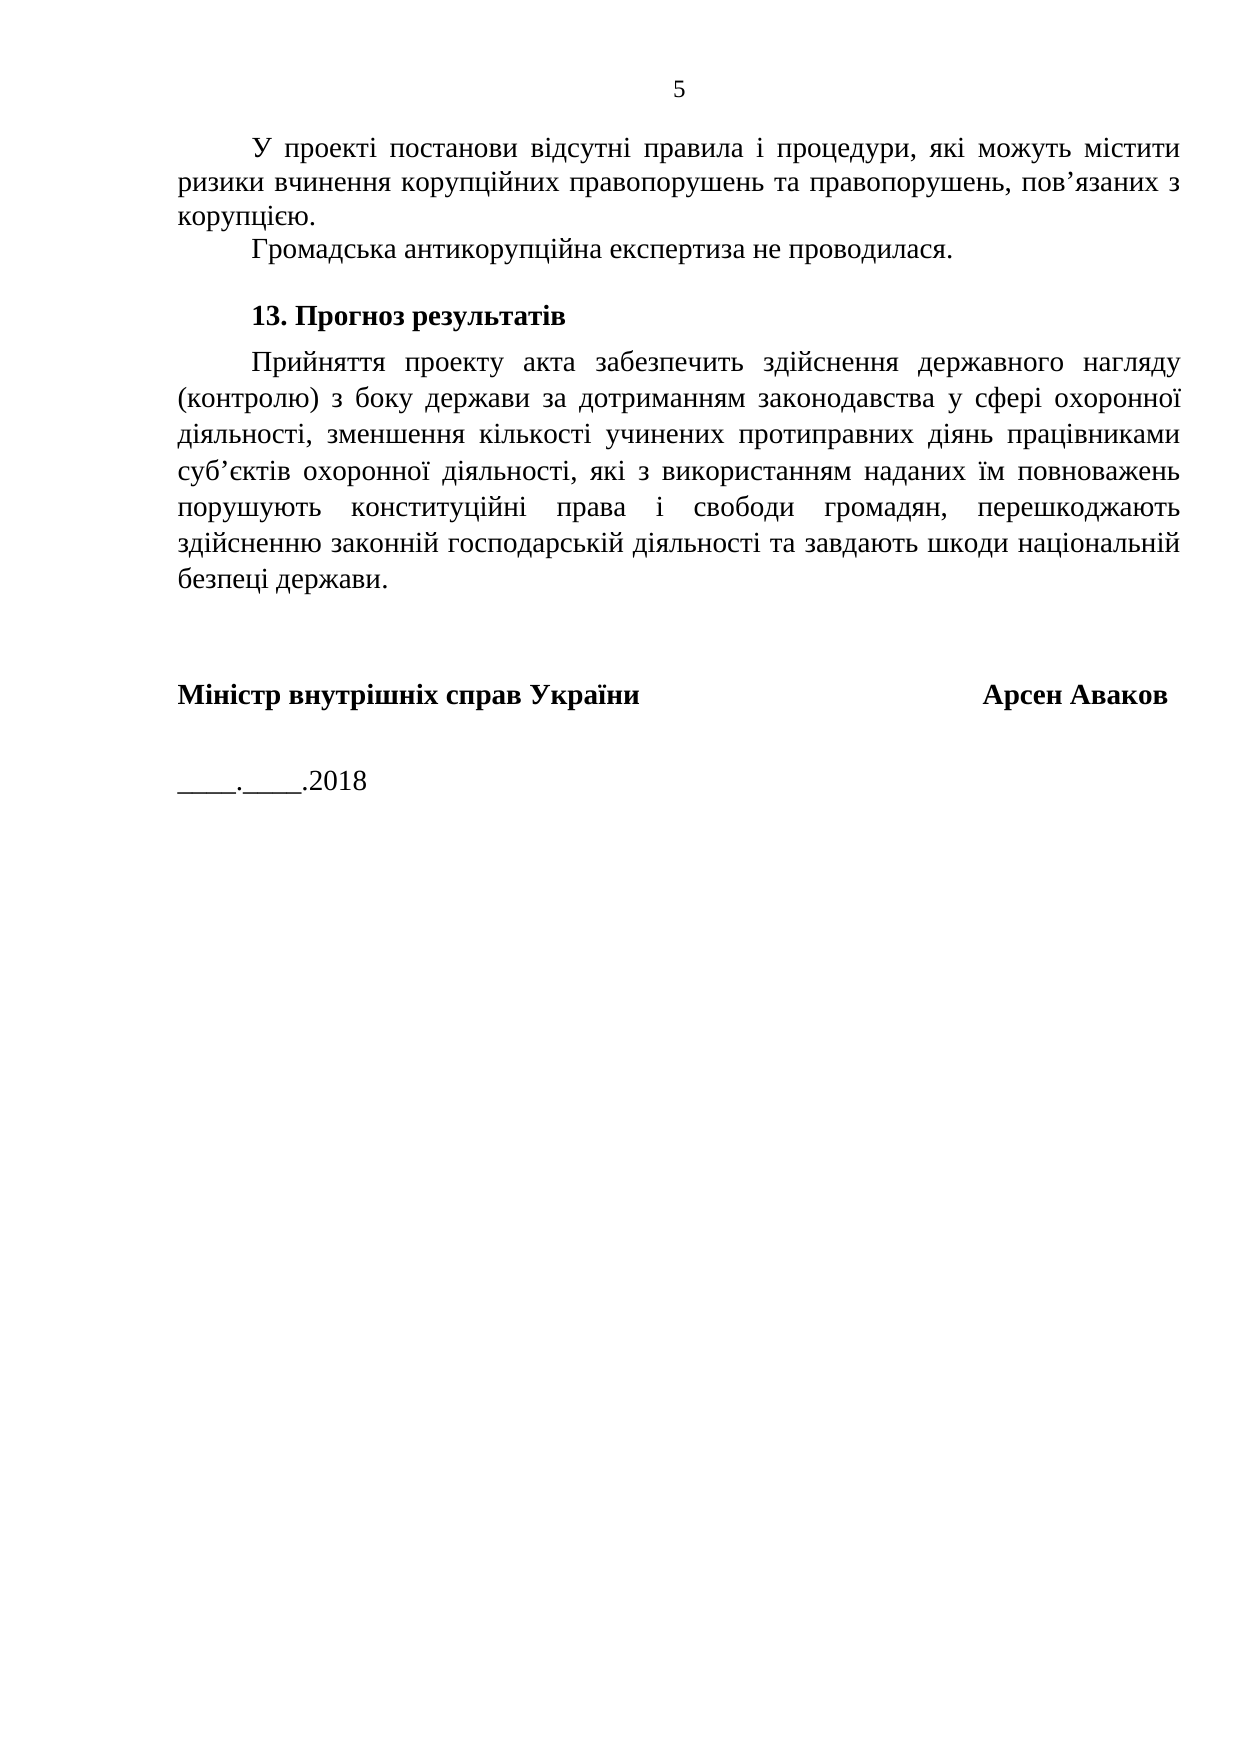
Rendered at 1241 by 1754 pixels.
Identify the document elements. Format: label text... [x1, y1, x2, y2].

text 13. Прогноз результатів [177, 298, 1181, 332]
text У проекті постанови відсутні правила і процедури, які можуть містити ризики вчинення корупційних правопорушень та правопорушень, пов’язаних з корупцією. [177, 131, 1181, 231]
text Громадська антикорупційна експертиза не проводилася. [177, 231, 1181, 265]
text Прийняття проекту акта забезпечить здійснення державного нагляду (контролю) з боку держави за дотриманням законодавства у сфері охоронної діяльності, зменшення кількості учинених протиправних діянь працівниками суб’єктів охоронної діяльності, які з використанням наданих їм повноважень порушують конституційні права і свободи громадян, перешкоджають здійсненню законній господарській діяльності та завдають шкоди національній безпеці держави. [177, 344, 1181, 595]
text ____.____.2018 [177, 763, 1200, 797]
text Міністр внутрішніх справ України Арсен Аваков [177, 677, 1181, 711]
